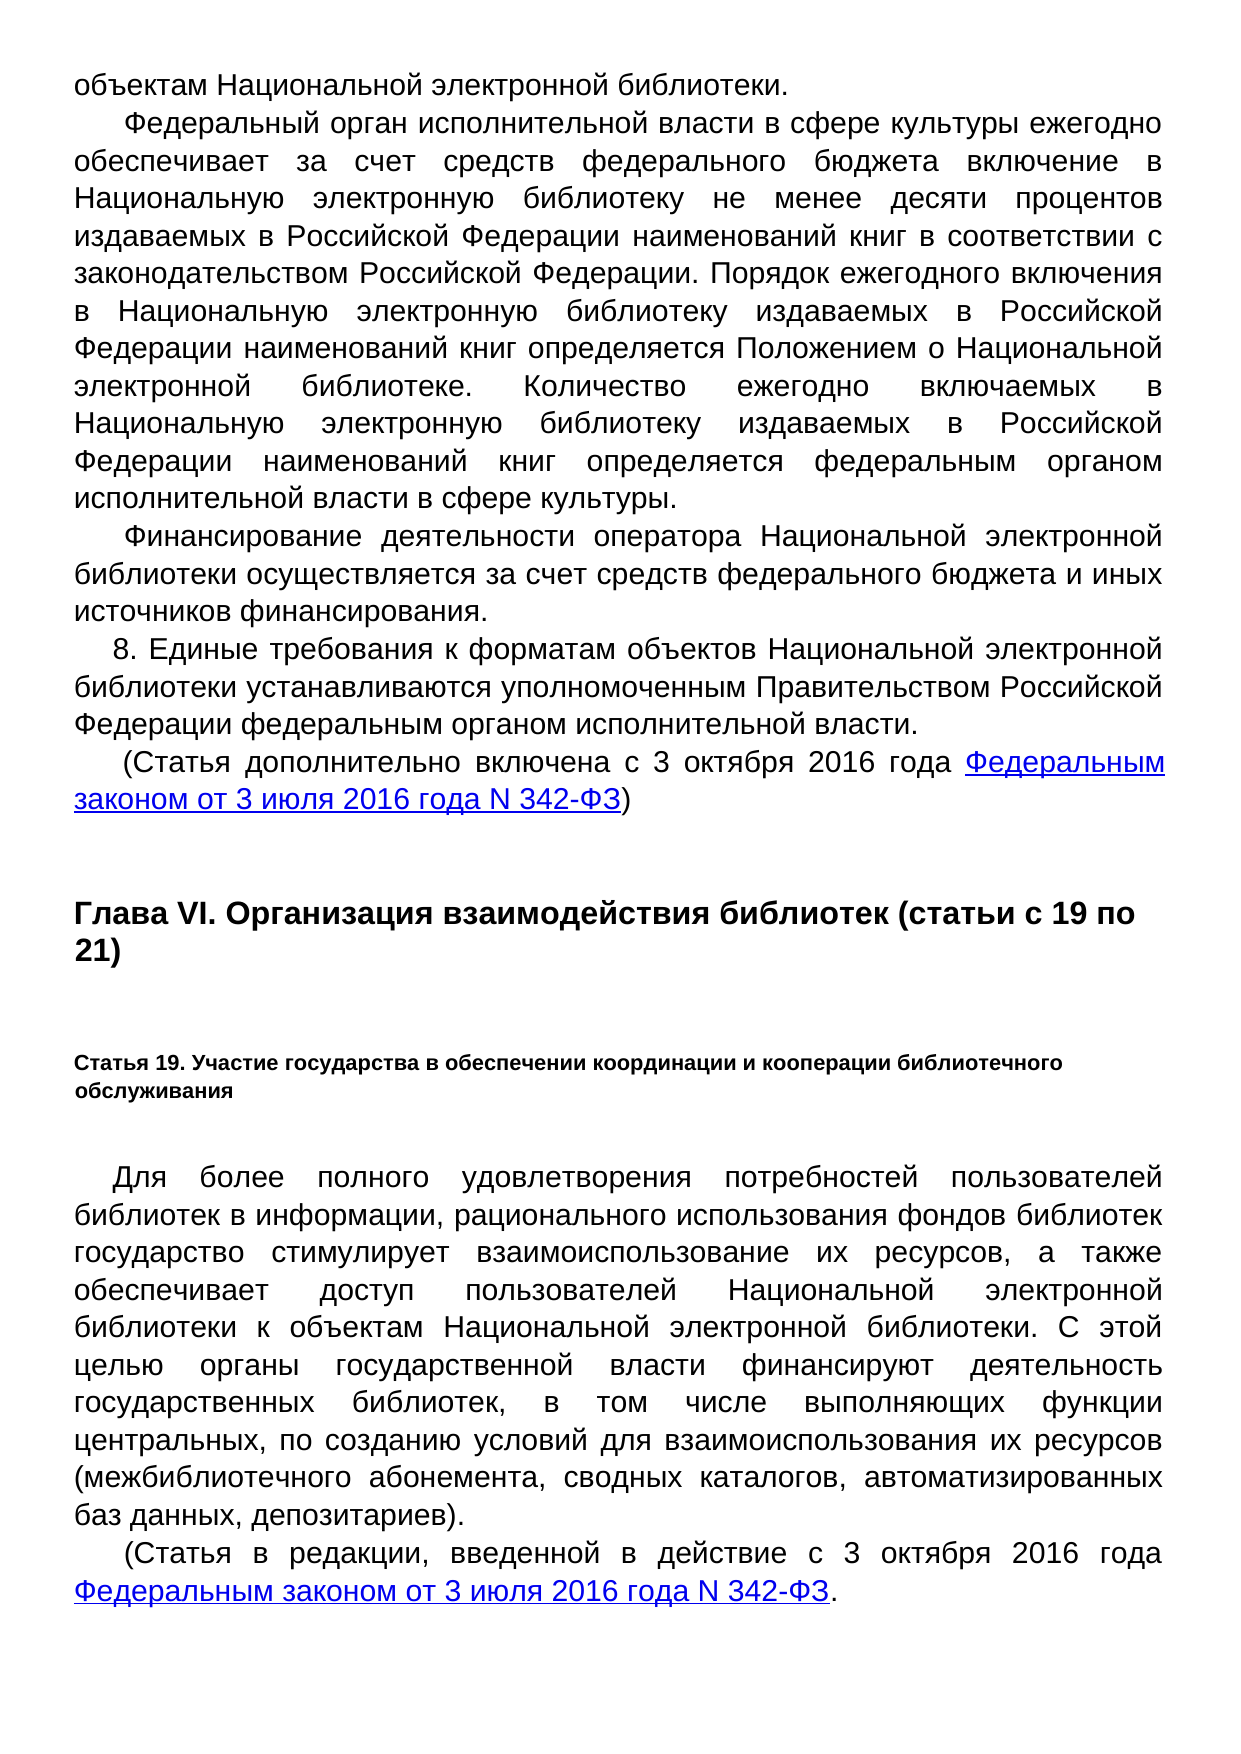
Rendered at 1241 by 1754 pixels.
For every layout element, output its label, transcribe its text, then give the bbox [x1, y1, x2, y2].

text Федеральный орган исполнительной власти в сфере культуры ежегодно обеспечивает за счет средств федерального бюджета включение в Национальную электронную библиотеку не менее десяти процентов издаваемых в Российской Федерации наименований книг в соответствии с законодательством Российской Федерации. Порядок ежегодного включения в Национальную электронную библиотеку издаваемых в Российской Федерации наименований книг определяется Положением о Национальной электронной библиотеке. Количество ежегодно включаемых в Национальную электронную библиотеку издаваемых в Российской Федерации наименований книг определяется федеральным органом исполнительной власти в сфере культуры. [73, 105, 1163, 515]
subtitle Глава VI. Организация взаимодействия библиотек (статьи с 19 по 21) [73, 896, 1165, 968]
text 8. Единые требования к форматам объектов Национальной электронной библиотеки устанавливаются уполномоченным Правительством Российской Федерации федеральным органом исполнительной власти. [73, 631, 1163, 741]
text (Статья дополнительно включена с 3 октября 2016 года Федеральным законом от 3 июля 2016 года N 342-ФЗ) [73, 744, 1165, 816]
text Финансирование деятельности оператора Национальной электронной библиотеки осуществляется за счет средств федерального бюджета и иных источников финансирования. [73, 518, 1163, 628]
text (Статья в редакции, введенной в действие с 3 октября 2016 года Федеральным законом от 3 июля 2016 года N 342-ФЗ. [73, 1535, 1163, 1607]
text объектам Национальной электронной библиотеки. [73, 67, 1163, 102]
text Для более полного удовлетворения потребностей пользователей библиотек в информации, рационального использования фондов библиотек государство стимулирует взаимоиспользование их ресурсов, а также обеспечивает доступ пользователей Национальной электронной библиотеки к объектам Национальной электронной библиотеки. С этой целью органы государственной власти финансируют деятельность государственных библиотек, в том числе выполняющих функции центральных, по созданию условий для взаимоиспользования их ресурсов (межбиблиотечного абонемента, сводных каталогов, автоматизированных баз данных, депозитариев). [73, 1159, 1163, 1532]
subtitle Статья 19. Участие государства в обеспечении координации и кооперации библиотечного обслуживания [73, 1050, 1165, 1103]
